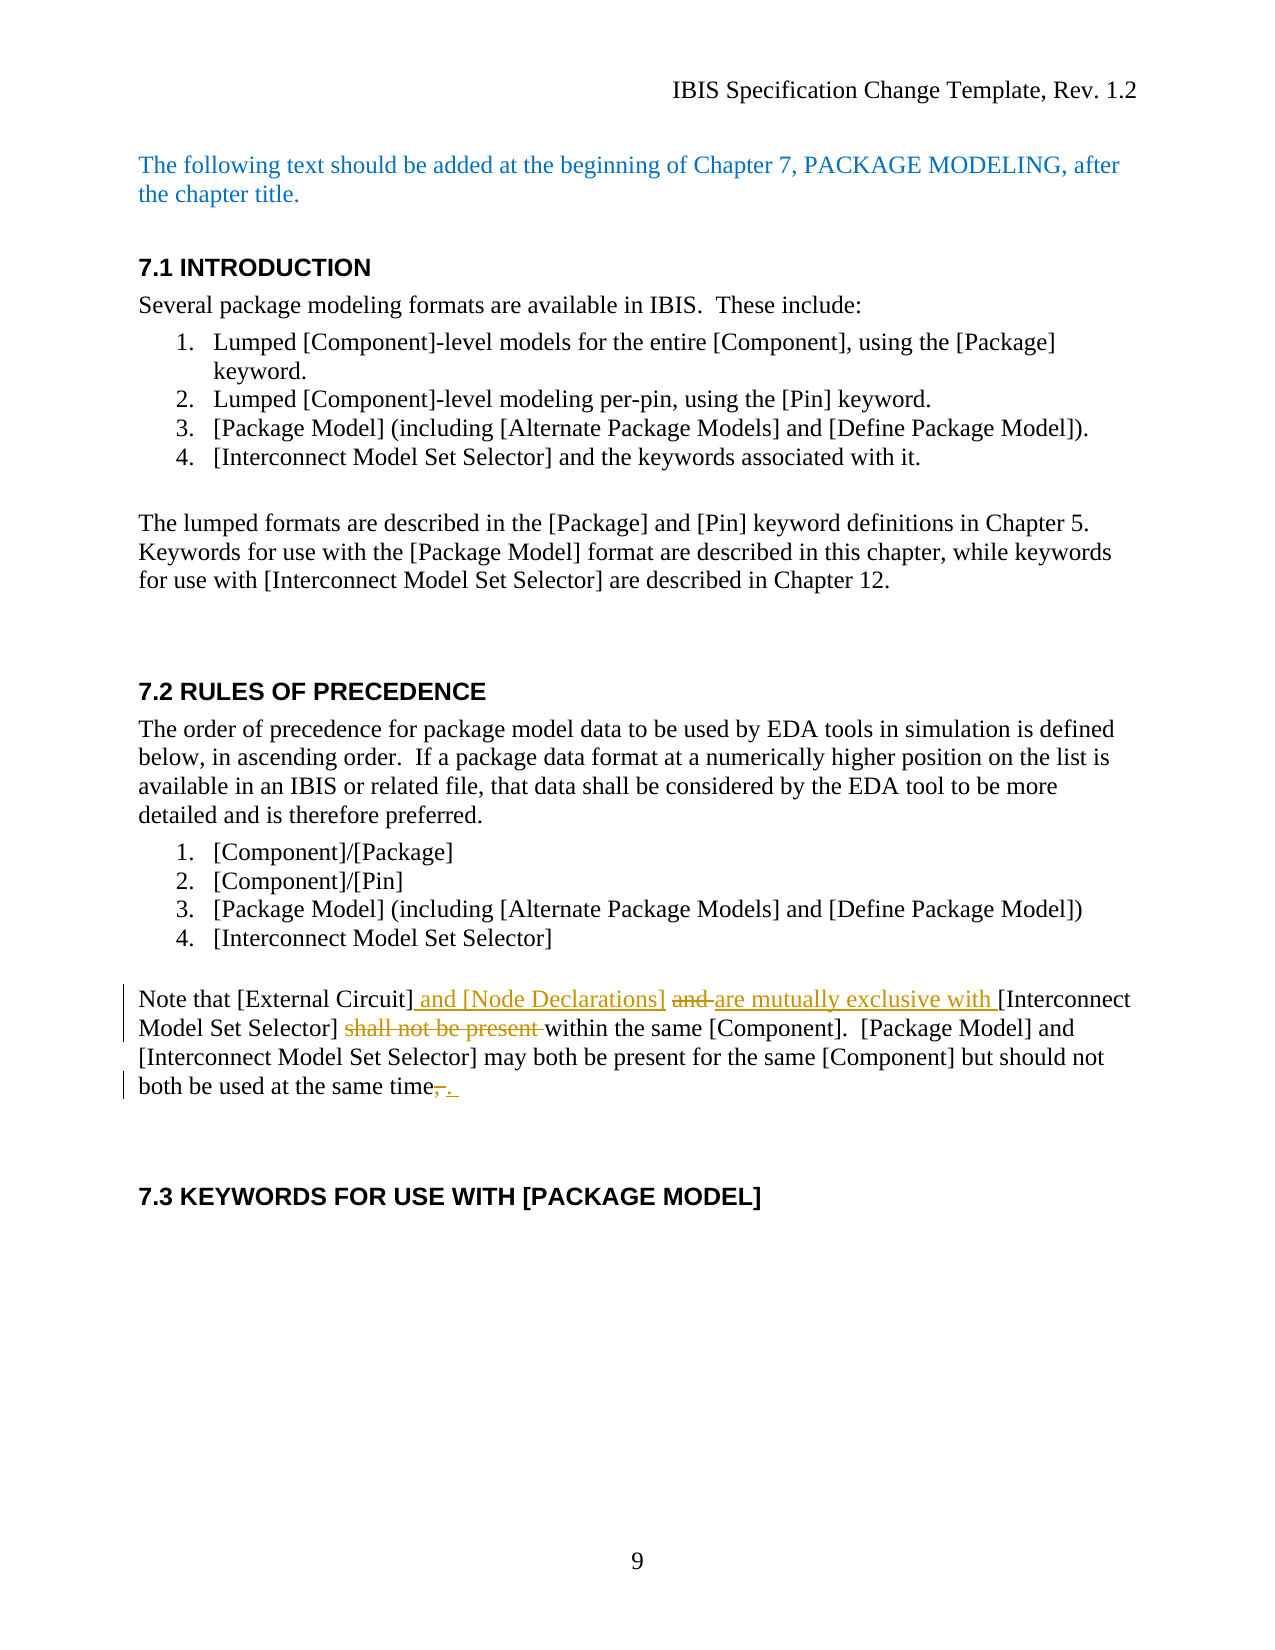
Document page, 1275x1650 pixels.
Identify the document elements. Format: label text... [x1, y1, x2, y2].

list [Interconnect Model Set Selector] [176, 923, 1137, 952]
text The lumped formats are described in the [Package] and [Pin] keyword definitions in Chapter 5. Keywords for use with the [Package Model] format are described in this chapter, while keywords for use with [Interconnect Model Set Selector] are described in Chapter 12. [138, 508, 1137, 594]
list [Interconnect Model Set Selector] and the keywords associated with it. [176, 442, 1137, 471]
list [Component]/[Package] [176, 837, 1137, 866]
list [Component]/[Pin] [176, 866, 1137, 894]
text The order of precedence for package model data to be used by EDA tools in simulation is defined below, in ascending order. If a package data format at a numerically higher position on the list is available in an IBIS or related file, that data shall be considered by the EDA tool to be more detailed and is therefore preferred. [138, 714, 1137, 829]
list [Package Model] (including [Alternate Package Models] and [Define Package Model]). [176, 413, 1137, 442]
text Several package modeling formats are available in IBIS. These include: [138, 290, 1137, 319]
text 7.1 INTRODUCTION [138, 253, 1137, 282]
text Note that [External Circuit] [Interconnect Model Set Selector] within the same [Component]. [Package Model] and [Interconnect Model Set Selector] may both be present for the same [Component] but should not both be used at the same time [138, 984, 1137, 1099]
list Lumped [Component]-level models for the entire [Component], using the [Package] keyword. [176, 327, 1137, 384]
text 7.3 KEYWORDS FOR USE WITH [PACKAGE MODEL] [138, 1182, 1137, 1211]
list Lumped [Component]-level modeling per-pin, using the [Pin] keyword. [176, 384, 1137, 413]
list [Package Model] (including [Alternate Package Models] and [Define Package Model]) [176, 894, 1137, 923]
text The following text should be added at the beginning of Chapter 7, PACKAGE MODELING, after the chapter title. [138, 150, 1137, 207]
text 7.2 RULES OF PRECEDENCE [138, 677, 1137, 705]
